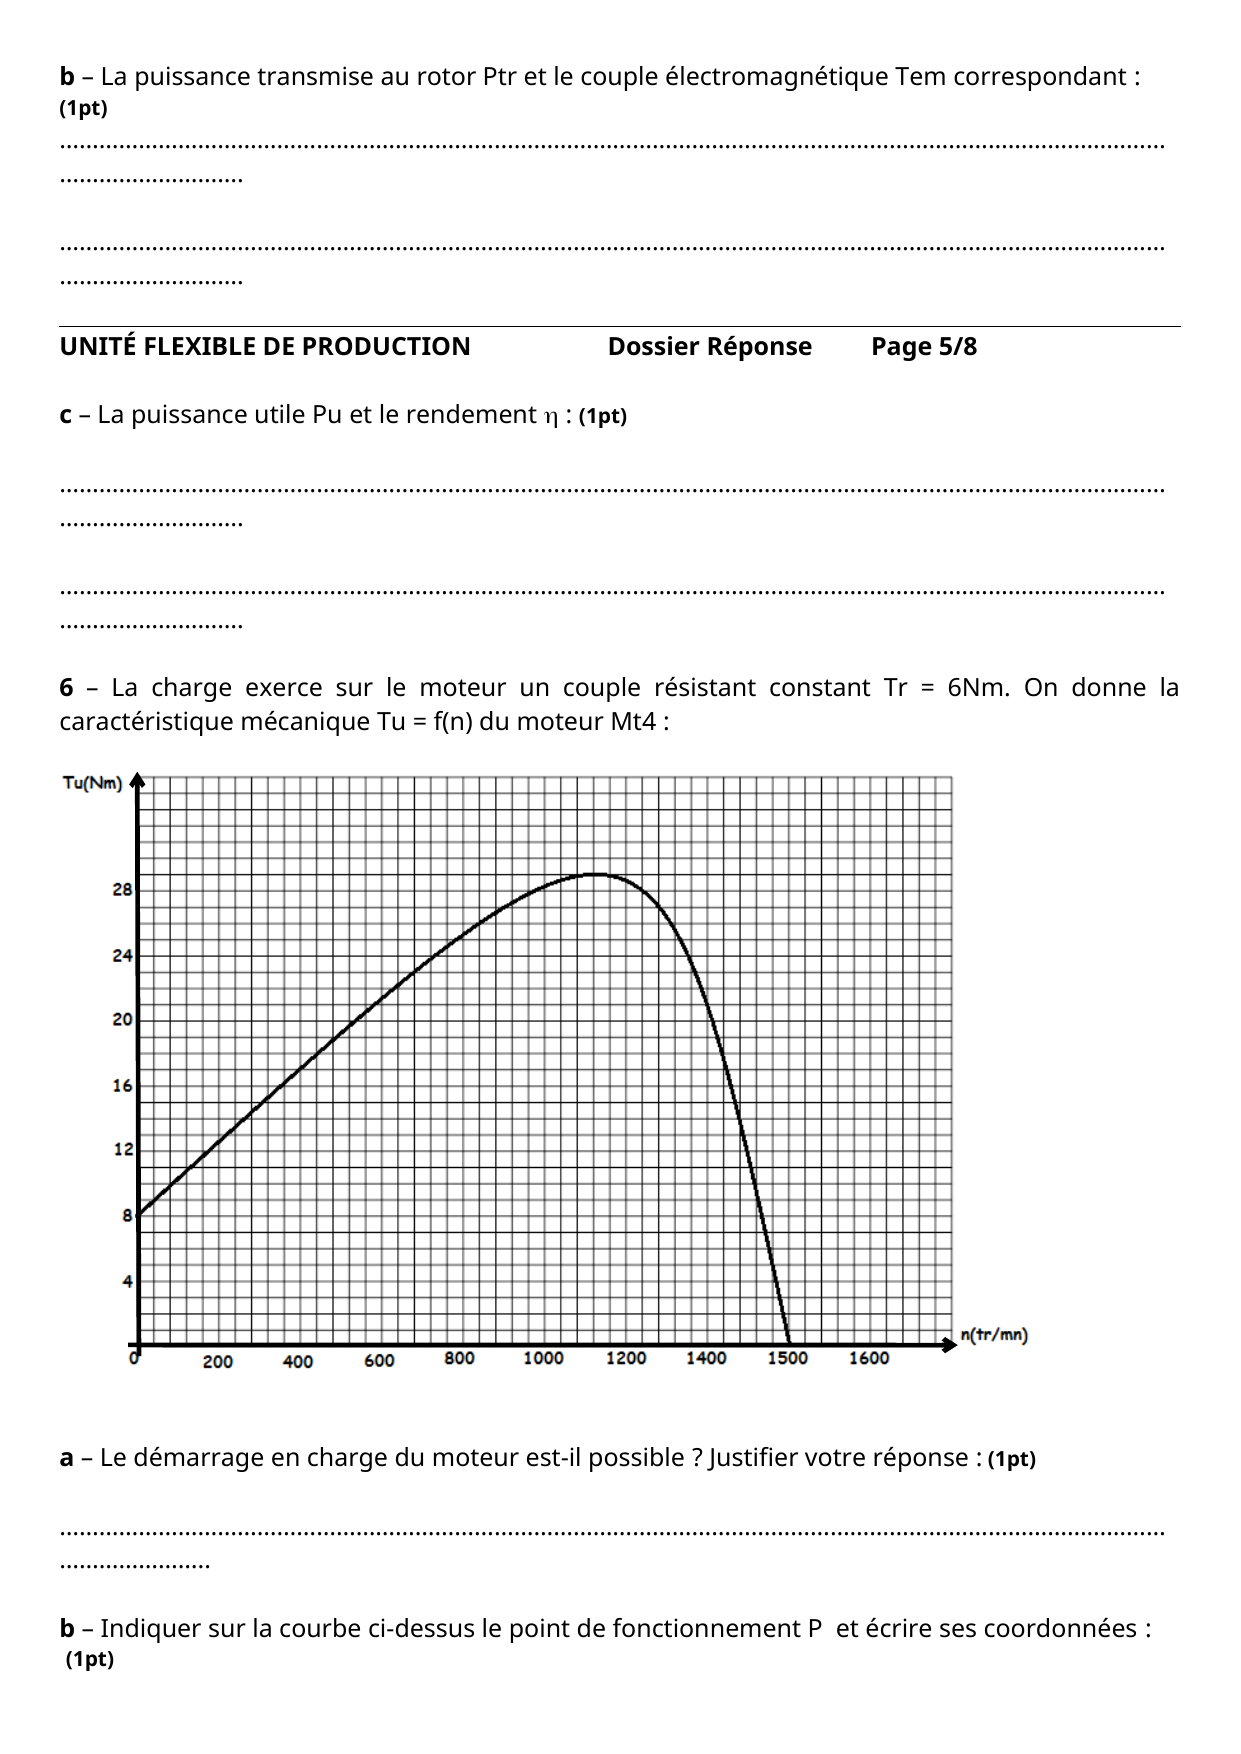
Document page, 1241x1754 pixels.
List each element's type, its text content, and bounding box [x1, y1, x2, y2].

text c – La puissance utile Pu et le rendement : (1pt) [59, 397, 1181, 431]
text UNITÉ FLEXIBLE DE PRODUCTION Dossier Réponse Page 5/8 [59, 327, 1181, 363]
picture [59, 771, 1036, 1372]
text (1pt) [59, 1644, 1181, 1673]
text b – La puissance transmise au rotor Ptr et le couple électromagnétique Tem correspondant : [59, 59, 1181, 93]
text 6 – La charge exerce sur le moteur un couple résistant constant Tr = 6Nm. On donne la caractéristique mécanique Tu = f(n) du moteur Mt4 : [59, 670, 1181, 738]
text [59, 122, 1181, 190]
text b – Indiquer sur la courbe ci-dessus le point de fonctionnement P et écrire ses coordonnées : [59, 1610, 1181, 1644]
text ……………………………………………………………………………………………………………………………………………………………………………. [59, 567, 1181, 636]
text ……………………………………………………………………………………………………………………………………………………………………….. [59, 1508, 1181, 1576]
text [59, 224, 1181, 292]
text a – Le démarrage en charge du moteur est-il possible ? Justifier votre réponse : (1pt) [59, 1440, 1181, 1474]
text (1pt) [59, 93, 1181, 122]
text ……………………………………………………………………………………………………………………………………………………………………………. [59, 465, 1181, 533]
